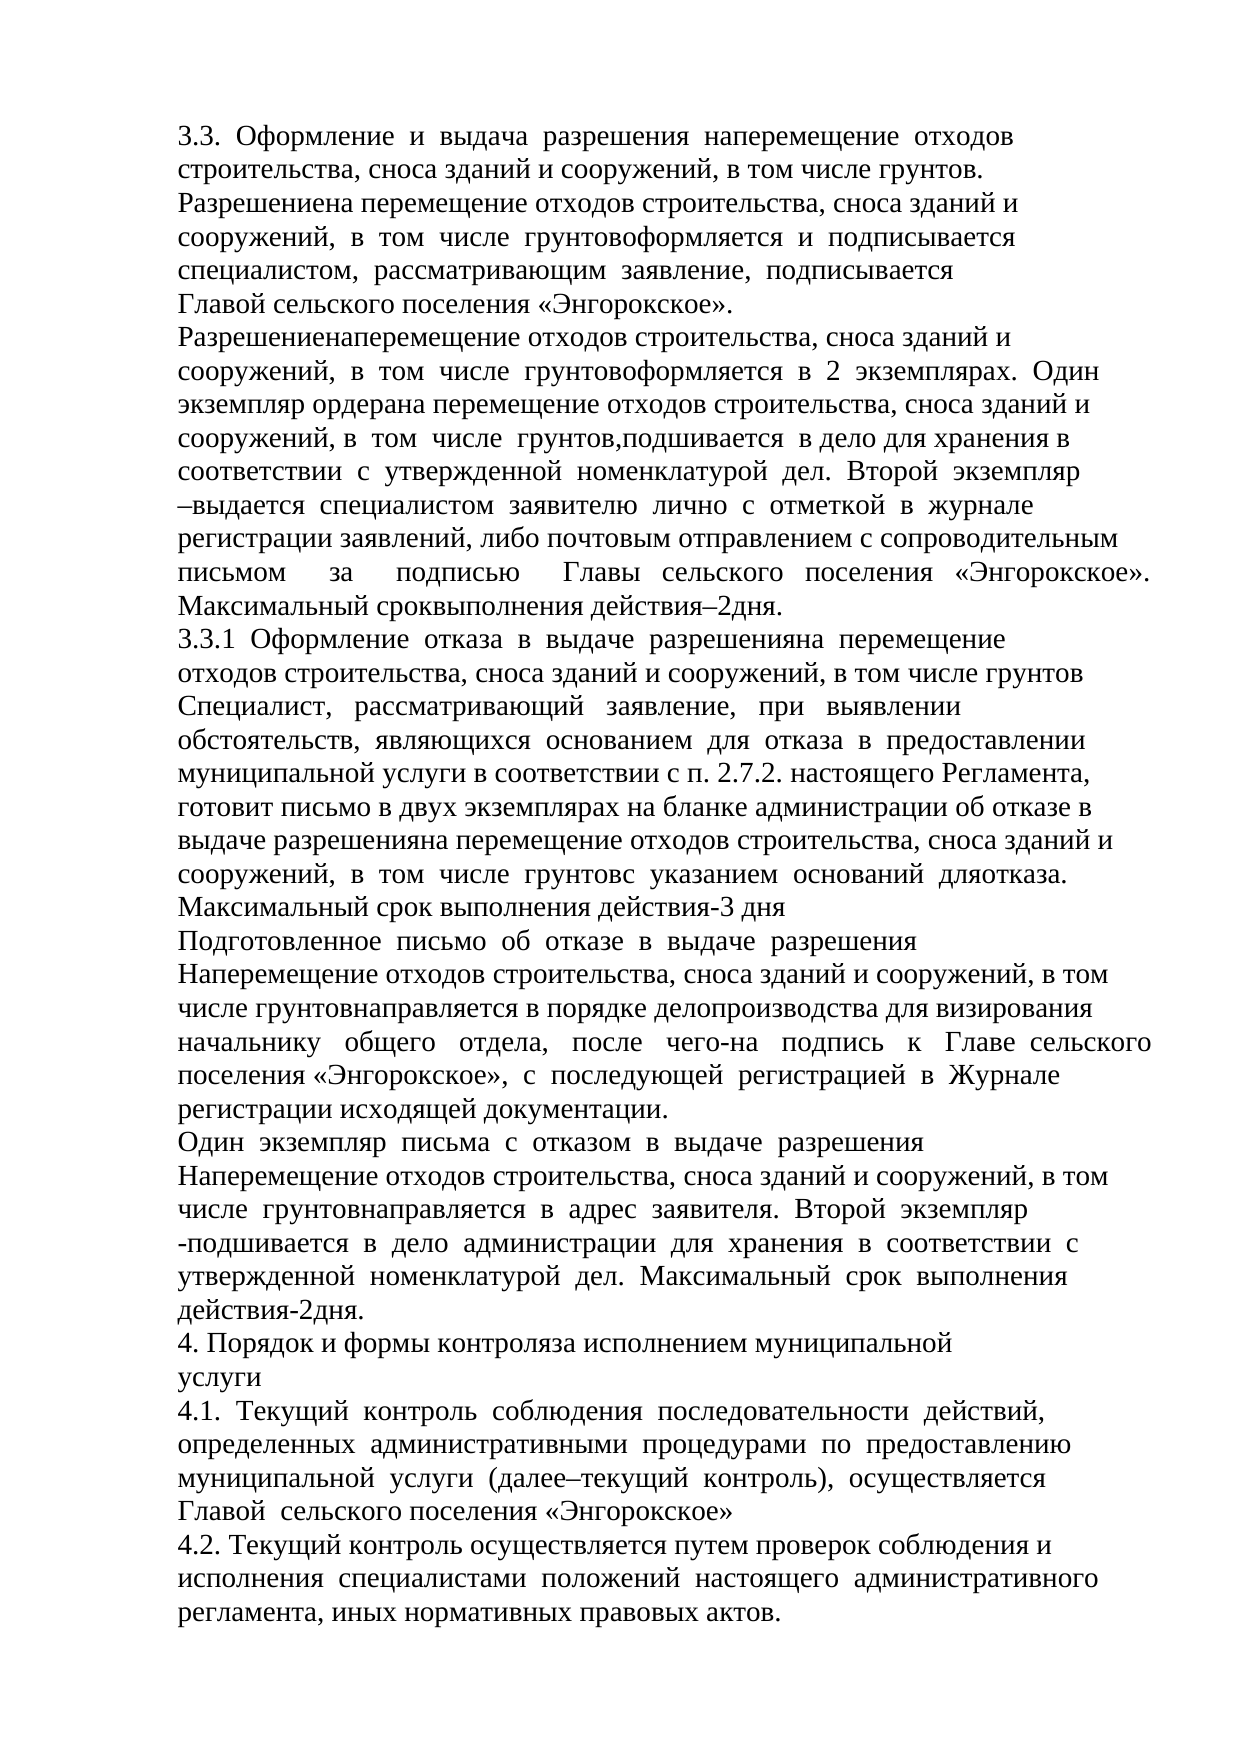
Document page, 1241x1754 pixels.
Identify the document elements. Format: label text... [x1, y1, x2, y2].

text услуги [177, 1359, 1152, 1393]
text начальнику общего отдела, после чего-на подпись к Главе сельского поселения «Энгорокское», с последующей регистрацией в Журнале [177, 1024, 1152, 1091]
text письмом за подписью Главы сельского поселения «Энгорокское». Максимальный сроквыполнения действия–2дня. [177, 554, 1152, 621]
text сооружений, в том числе грунтовс указанием оснований дляотказа. [177, 856, 1152, 889]
text Главой сельского поселения «Энгорокское» [177, 1493, 1152, 1527]
text 4. Порядок и формы контроляза исполнением муниципальной [177, 1326, 1152, 1359]
text соответствии с утвержденной номенклатурой дел. Второй экземпляр [177, 453, 1152, 487]
text обстоятельств, являющихся основанием для отказа в предоставлении [177, 722, 1152, 755]
text экземпляр ордерана перемещение отходов строительства, сноса зданий и [177, 386, 1152, 420]
text –выдается специалистом заявителю лично с отметкой в журнале [177, 487, 1152, 521]
text сооружений, в том числе грунтов,подшивается в дело для хранения в [177, 420, 1152, 453]
text числе грунтовнаправляется в порядке делопроизводства для визирования [177, 990, 1152, 1024]
text Наперемещение отходов строительства, сноса зданий и сооружений, в том [177, 1158, 1152, 1191]
text Специалист, рассматривающий заявление, при выявлении [177, 688, 1152, 722]
text муниципальной услуги (далее–текущий контроль), осуществляется [177, 1460, 1152, 1493]
text регистрации исходящей документации. [177, 1091, 1152, 1124]
text муниципальной услуги в соответствии с п. 2.7.2. настоящего Регламента, [177, 755, 1152, 789]
text Максимальный срок выполнения действия-3 дня [177, 889, 1152, 923]
text сооружений, в том числе грунтовоформляется и подписывается [177, 219, 1152, 252]
text 4.1. Текущий контроль соблюдения последовательности действий, [177, 1393, 1152, 1426]
text Главой сельского поселения «Энгорокское». [177, 286, 1152, 319]
text числе грунтовнаправляется в адрес заявителя. Второй экземпляр [177, 1191, 1152, 1225]
text Подготовленное письмо об отказе в выдаче разрешения [177, 923, 1152, 957]
text 4.2. Текущий контроль осуществляется путем проверок соблюдения и [177, 1527, 1152, 1560]
text регистрации заявлений, либо почтовым отправлением с сопроводительным [177, 521, 1152, 554]
text 3.3. Оформление и выдача разрешения наперемещение отходов [177, 118, 1152, 152]
text Наперемещение отходов строительства, сноса зданий и сооружений, в том [177, 957, 1152, 990]
text регламента, иных нормативных правовых актов. [177, 1594, 1152, 1627]
text специалистом, рассматривающим заявление, подписывается [177, 252, 1152, 286]
text Разрешениена перемещение отходов строительства, сноса зданий и [177, 185, 1152, 219]
text сооружений, в том числе грунтовоформляется в 2 экземплярах. Один [177, 353, 1152, 386]
text готовит письмо в двух экземплярах на бланке администрации об отказе в [177, 789, 1152, 822]
text строительства, сноса зданий и сооружений, в том числе грунтов. [177, 152, 1152, 185]
text Один экземпляр письма с отказом в выдаче разрешения [177, 1124, 1152, 1158]
text выдаче разрешенияна перемещение отходов строительства, сноса зданий и [177, 822, 1152, 856]
text исполнения специалистами положений настоящего административного [177, 1560, 1152, 1594]
text Разрешениенаперемещение отходов строительства, сноса зданий и [177, 319, 1152, 353]
text -подшивается в дело администрации для хранения в соответствии с [177, 1225, 1152, 1258]
text 3.3.1 Оформление отказа в выдаче разрешенияна перемещение [177, 621, 1152, 655]
text действия-2дня. [177, 1292, 1152, 1326]
text отходов строительства, сноса зданий и сооружений, в том числе грунтов [177, 655, 1152, 688]
text определенных административными процедурами по предоставлению [177, 1426, 1152, 1460]
text утвержденной номенклатурой дел. Максимальный срок выполнения [177, 1258, 1152, 1292]
